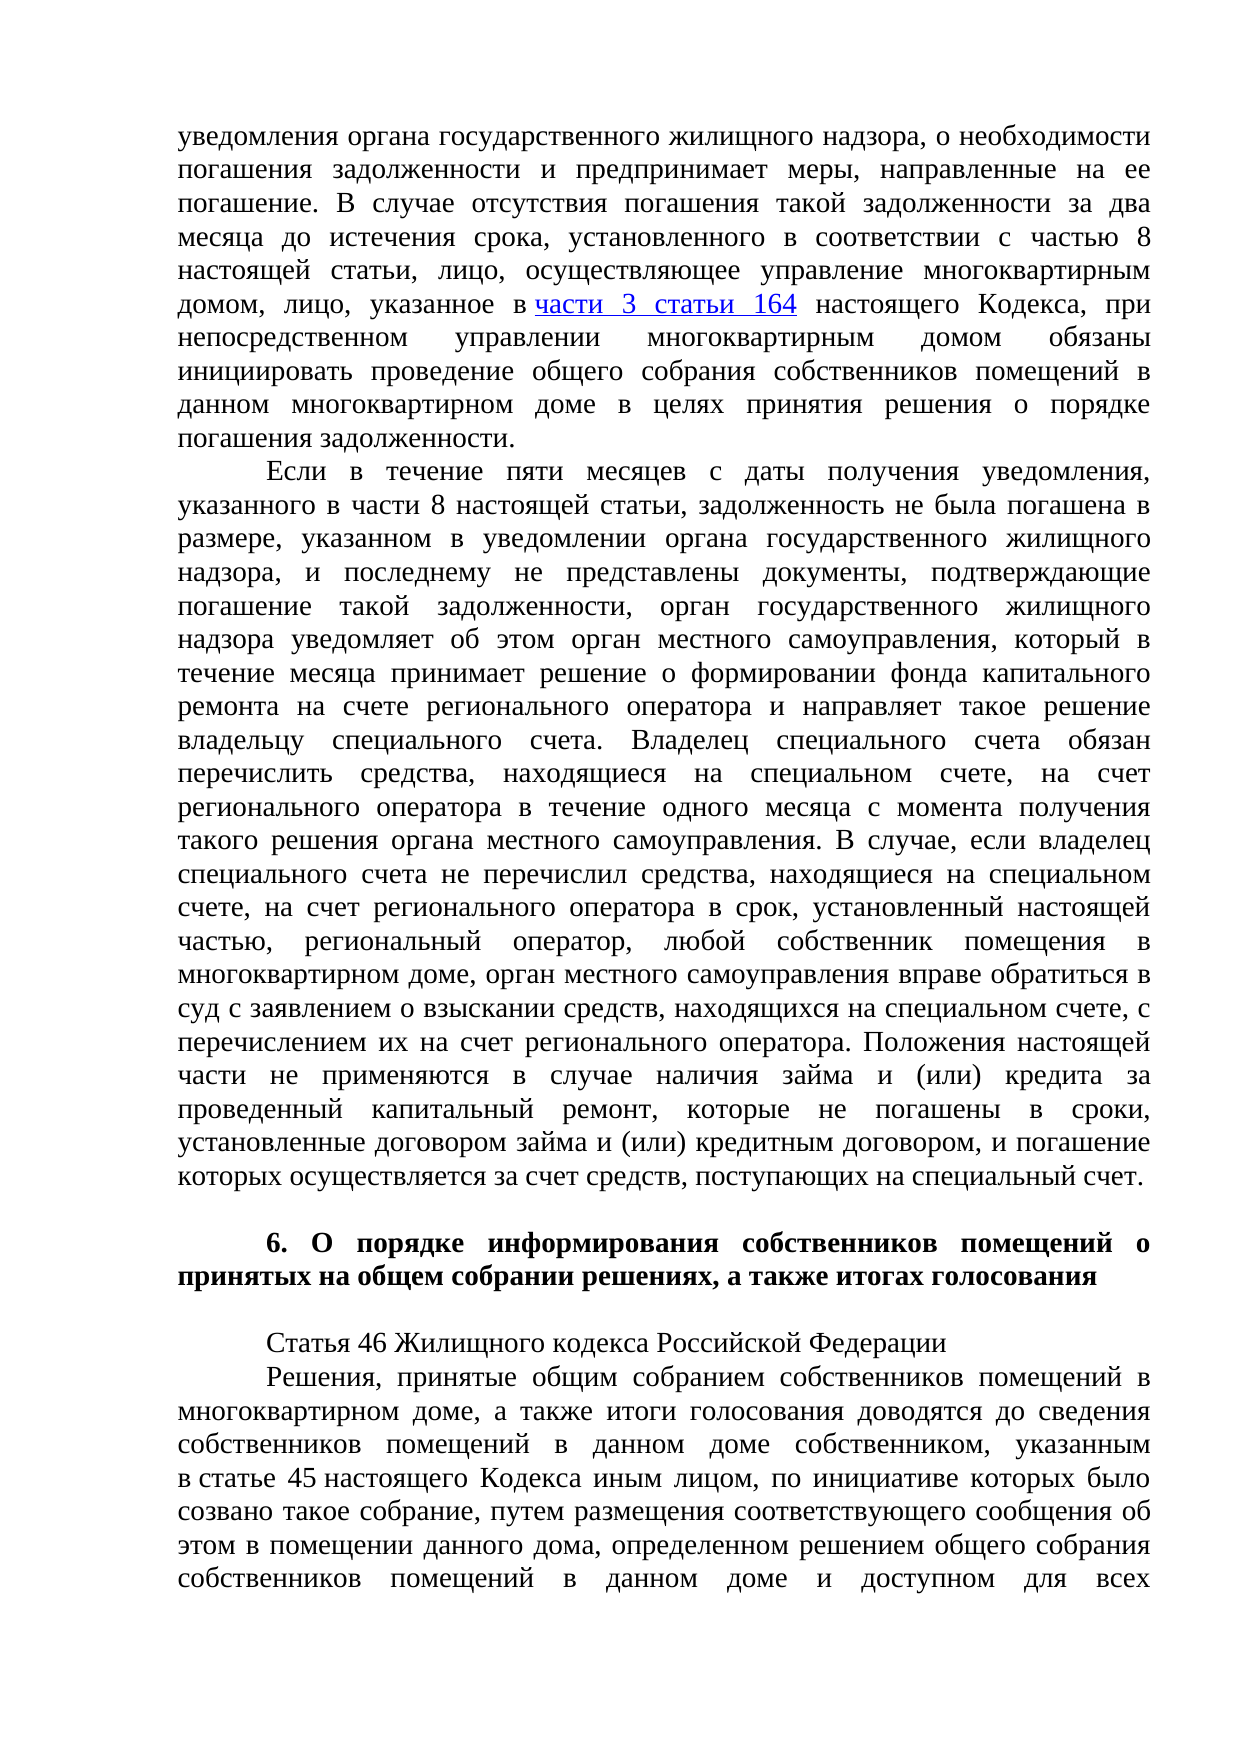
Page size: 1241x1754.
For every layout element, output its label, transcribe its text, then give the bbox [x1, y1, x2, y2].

text 6. О порядке информирования собственников помещений о принятых на общем собрании решениях, а также итогах голосования [177, 1225, 1152, 1292]
text Статья 46 Жилищного кодекса Российской Федерации [177, 1326, 1152, 1359]
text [177, 118, 1152, 453]
text Если в течение пяти месяцев с даты получения уведомления, указанного в части 8 настоящей статьи, задолженность не была погашена в размере, указанном в уведомлении органа государственного жилищного надзора, и последнему не представлены документы, подтверждающие погашение такой задолженности, орган государственного жилищного надзора уведомляет об этом орган местного самоуправления, который в течение месяца принимает решение о формировании фонда капитального ремонта на счете регионального оператора и направляет такое решение владельцу специального счета. Владелец специального счета обязан перечислить средства, находящиеся на специальном счете, на счет регионального оператора в течение одного месяца с момента получения такого решения органа местного самоуправления. В случае, если владелец специального счета не перечислил средства, находящиеся на специальном счете, на счет регионального оператора в срок, установленный настоящей частью, региональный оператор, любой собственник помещения в многоквартирном доме, орган местного самоуправления вправе обратиться в суд с заявлением о взыскании средств, находящихся на специальном счете, с перечислением их на счет регионального оператора. Положения настоящей части не применяются в случае наличия займа и (или) кредита за проведенный капитальный ремонт, которые не погашены в сроки, установленные договором займа и (или) кредитным договором, и погашение которых осуществляется за счет средств, поступающих на специальный счет. [177, 453, 1152, 1191]
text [177, 1359, 1152, 1594]
